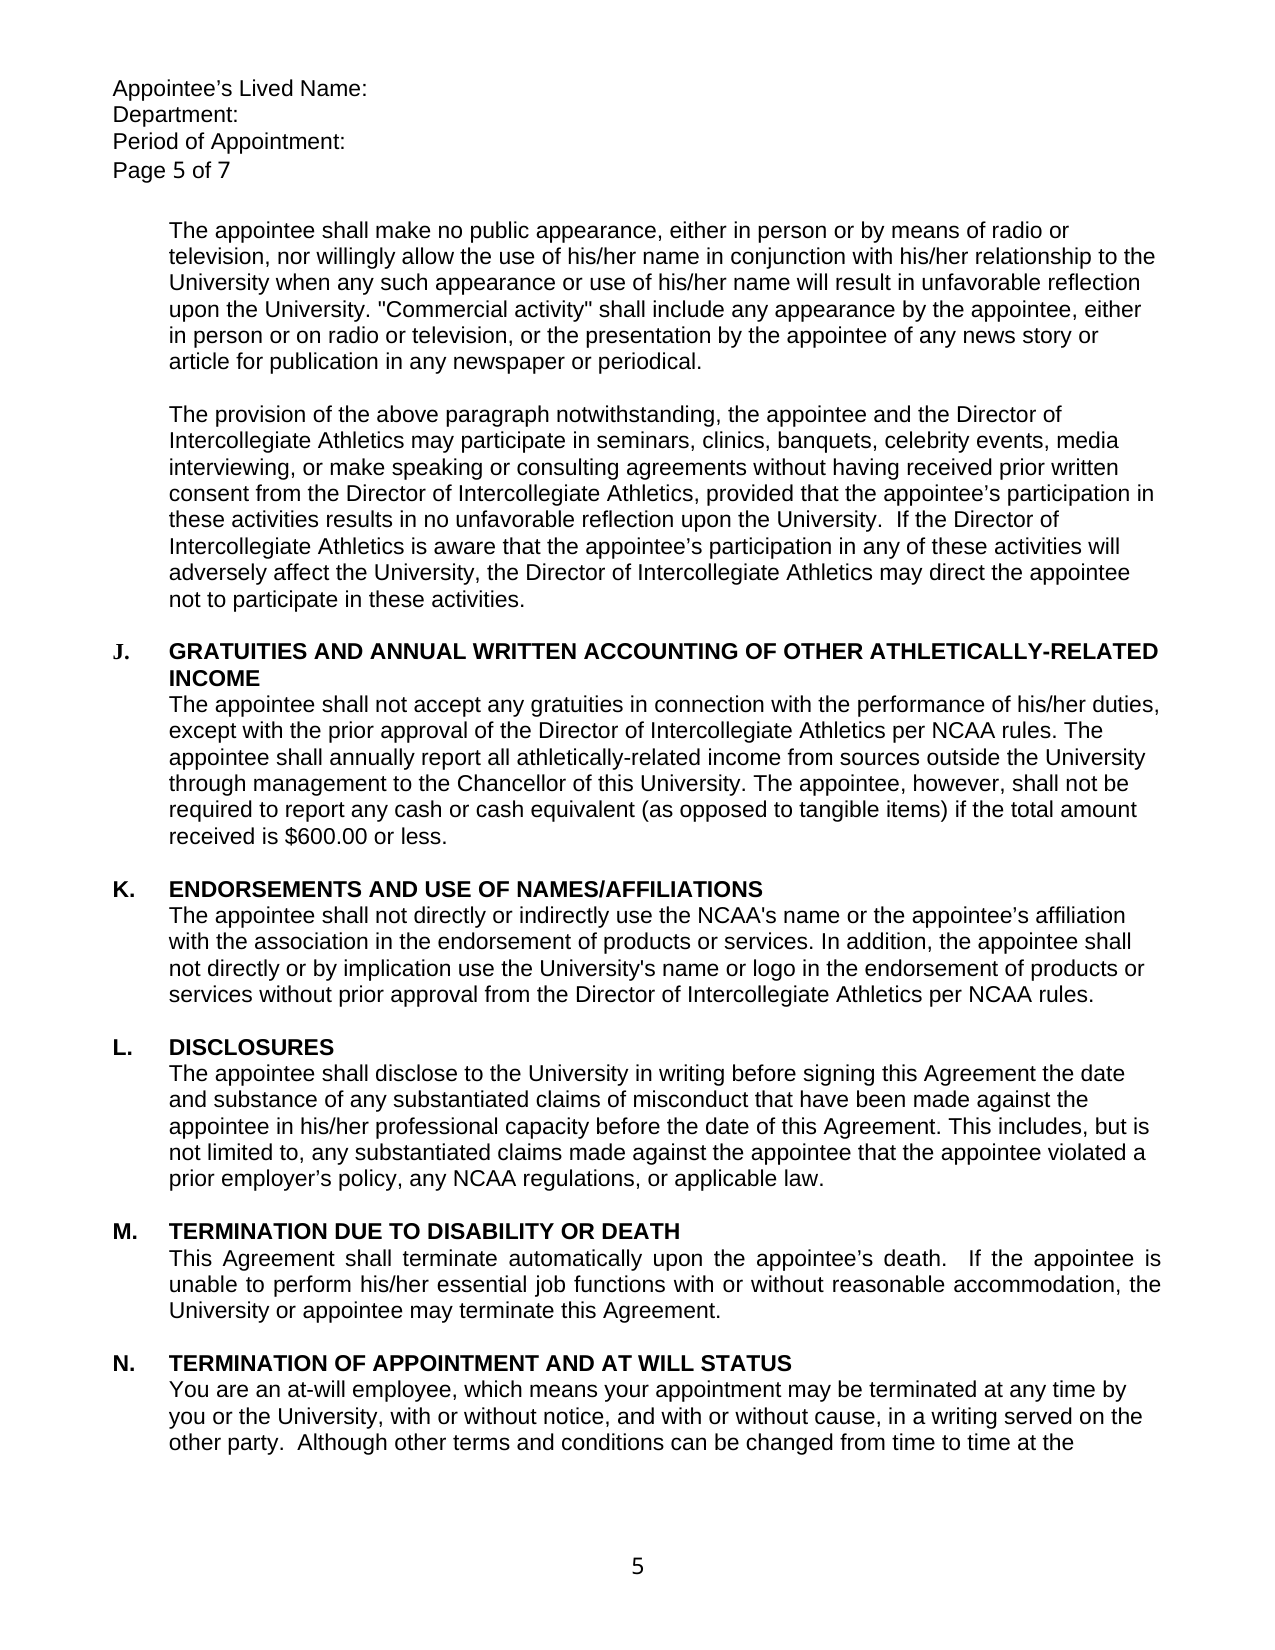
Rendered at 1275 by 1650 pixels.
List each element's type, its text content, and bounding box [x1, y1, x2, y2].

text The provision of the above paragraph notwithstanding, the appointee and the Director of Intercollegiate Athletics may participate in seminars, clinics, banquets, celebrity events, media interviewing, or make speaking or consulting agreements without having received prior written consent from the Director of Intercollegiate Athletics, provided that the appointee’s participation in these activities results in no unfavorable reflection upon the University. If the Director of Intercollegiate Athletics is aware that the appointee’s participation in any of these activities will adversely affect the University, the Director of Intercollegiate Athletics may direct the appointee not to participate in these activities. [112, 401, 1162, 612]
text The appointee shall not accept any gratuities in connection with the performance of his/her duties, except with the prior approval of the Director of Intercollegiate Athletics per NCAA rules. The appointee shall annually report all athletically-related income from sources outside the University through management to the Chancellor of this University. The appointee, however, shall not be required to report any cash or cash equivalent (as opposed to tangible items) if the total amount received is $600.00 or less. [112, 691, 1162, 849]
text The appointee shall not directly or indirectly use the NCAA's name or the appointee’s affiliation with the association in the endorsement of products or services. In addition, the appointee shall not directly or by implication use the University's name or logo in the endorsement of products or services without prior approval from the Director of Intercollegiate Athletics per NCAA rules. [112, 902, 1162, 1007]
text L. DISCLOSURES [112, 1034, 1162, 1060]
text M. TERMINATION DUE TO DISABILITY OR DEATH [112, 1218, 1162, 1244]
text The appointee shall make no public appearance, either in person or by means of radio or television, nor willingly allow the use of his/her name in conjunction with his/her relationship to the University when any such appearance or use of his/her name will result in unfavorable reflection upon the University. "Commercial activity" shall include any appearance by the appointee, either in person or on radio or television, or the presentation by the appointee of any news story or article for publication in any newspaper or periodical. [112, 217, 1162, 375]
text J. GRATUITIES AND ANNUAL WRITTEN ACCOUNTING OF OTHER ATHLETICALLY-RELATED INCOME [112, 638, 1162, 691]
subtitle N. TERMINATION OF APPOINTMENT AND AT WILL STATUS [112, 1350, 1162, 1376]
text The appointee shall disclose to the University in writing before signing this Agreement the date and substance of any substantiated claims of misconduct that have been made against the appointee in his/her professional capacity before the date of this Agreement. This includes, but is not limited to, any substantiated claims made against the appointee that the appointee violated a prior employer’s policy, any NCAA regulations, or applicable law. [112, 1060, 1162, 1192]
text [169, 1376, 1162, 1455]
subtitle This Agreement shall terminate automatically upon the appointee’s death. If the appointee is unable to perform his/her essential job functions with or without reasonable accommodation, the University or appointee may terminate this Agreement. [169, 1244, 1162, 1323]
text K. ENDORSEMENTS AND USE OF NAMES/AFFILIATIONS [112, 876, 1162, 902]
